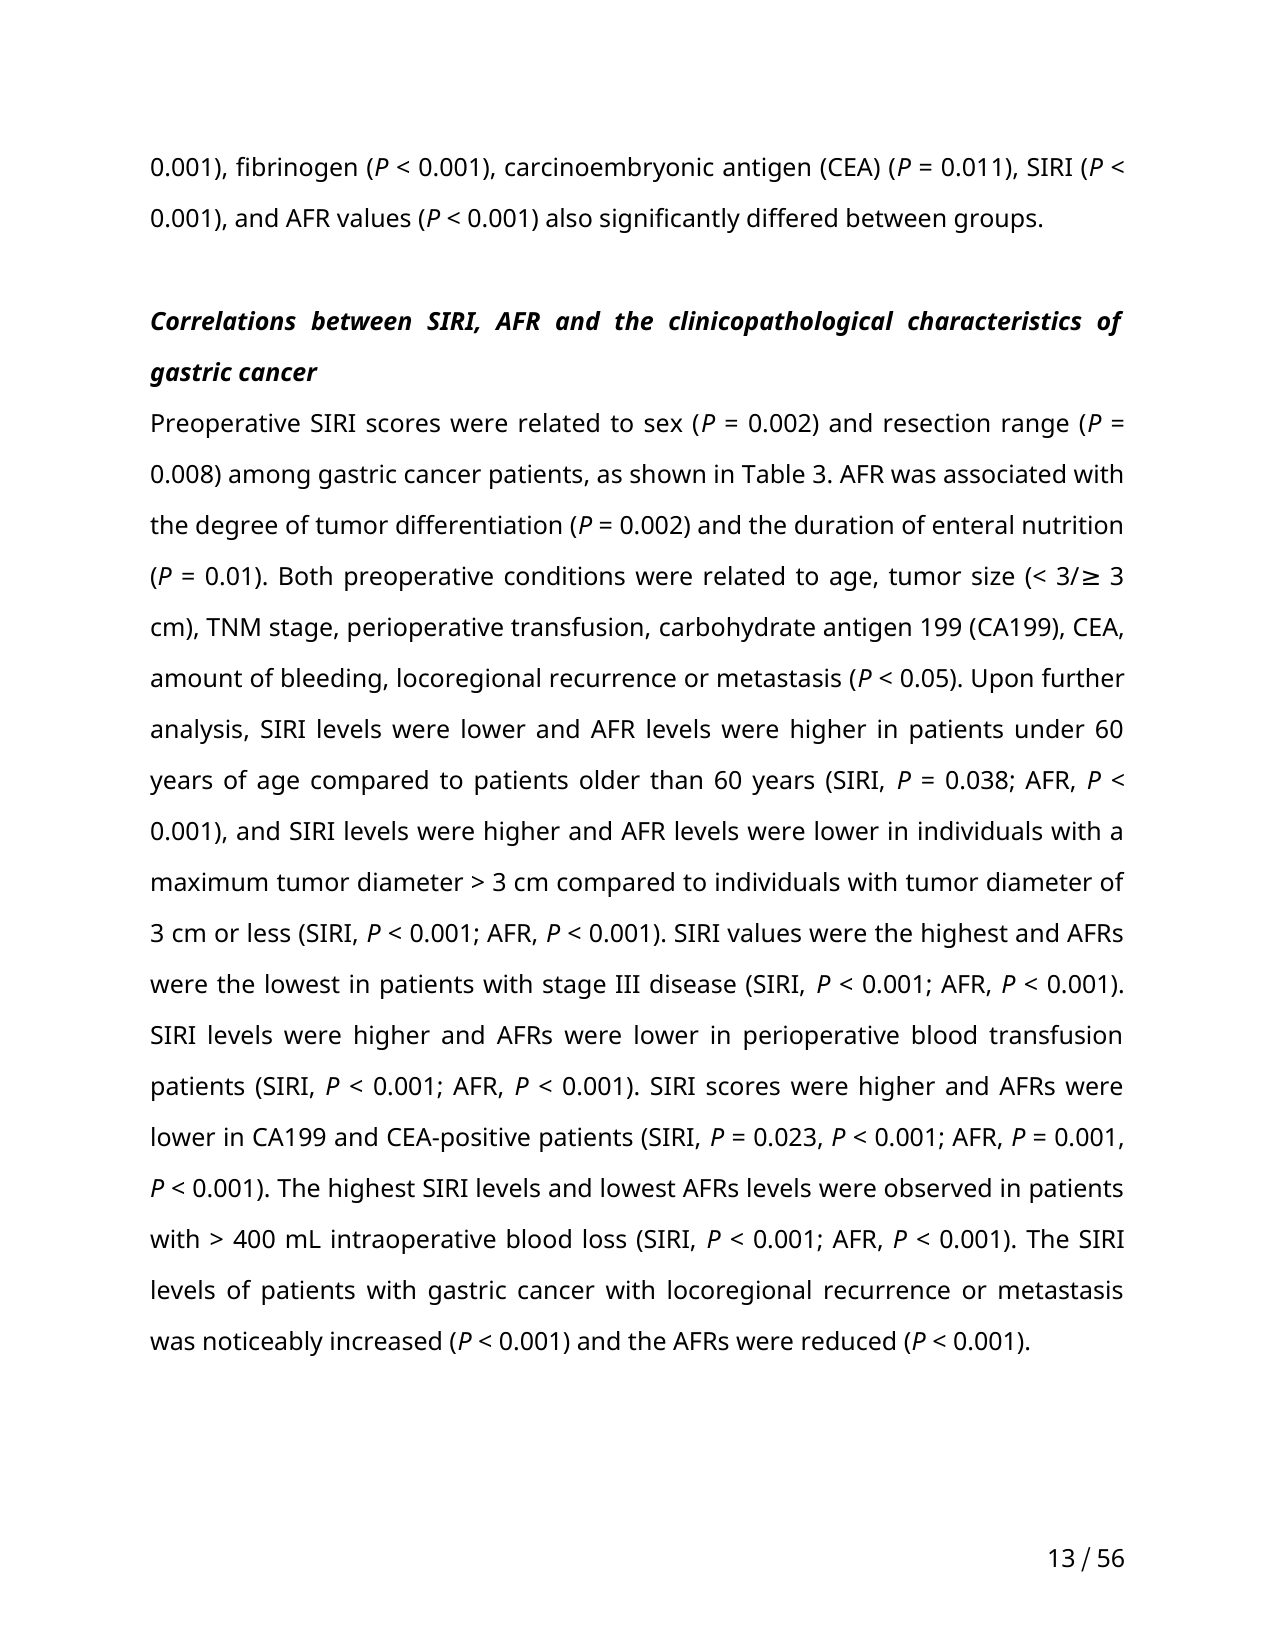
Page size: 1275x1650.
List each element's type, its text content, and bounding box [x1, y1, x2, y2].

text Preoperative SIRI scores were related to sex (P = 0.002) and resection range (P = 0.008) among gastric cancer patients, as shown in Table 3. AFR was associated with the degree of tumor differentiation (P = 0.002) and the duration of enteral nutrition (P = 0.01). Both preoperative conditions were related to age, tumor size (< 3/≥ 3 cm), TNM stage, perioperative transfusion, carbohydrate antigen 199 (CA199), CEA, amount of bleeding, locoregional recurrence or metastasis (P < 0.05). Upon further analysis, SIRI levels were lower and AFR levels were higher in patients under 60 years of age compared to patients older than 60 years (SIRI, P = 0.038; AFR, P < 0.001), and SIRI levels were higher and AFR levels were lower in individuals with a maximum tumor diameter > 3 cm compared to individuals with tumor diameter of 3 cm or less (SIRI, P < 0.001; AFR, P < 0.001). SIRI values were the highest and AFRs were the lowest in patients with stage III disease (SIRI, P < 0.001; AFR, P < 0.001). SIRI levels were higher and AFRs were lower in perioperative blood transfusion patients (SIRI, P < 0.001; AFR, P < 0.001). SIRI scores were higher and AFRs were lower in CA199 and CEA-positive patients (SIRI, P = 0.023, P < 0.001; AFR, P = 0.001, P < 0.001). The highest SIRI levels and lowest AFRs levels were observed in patients with > 400 mL intraoperative blood loss (SIRI, P < 0.001; AFR, P < 0.001). The SIRI levels of patients with gastric cancer with locoregional recurrence or metastasis was noticeably increased (P < 0.001) and the AFRs were reduced (P < 0.001). [150, 405, 1125, 1358]
text Correlations between SIRI, AFR and the clinicopathological characteristics of gastric cancer [150, 303, 1125, 388]
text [150, 150, 1125, 235]
